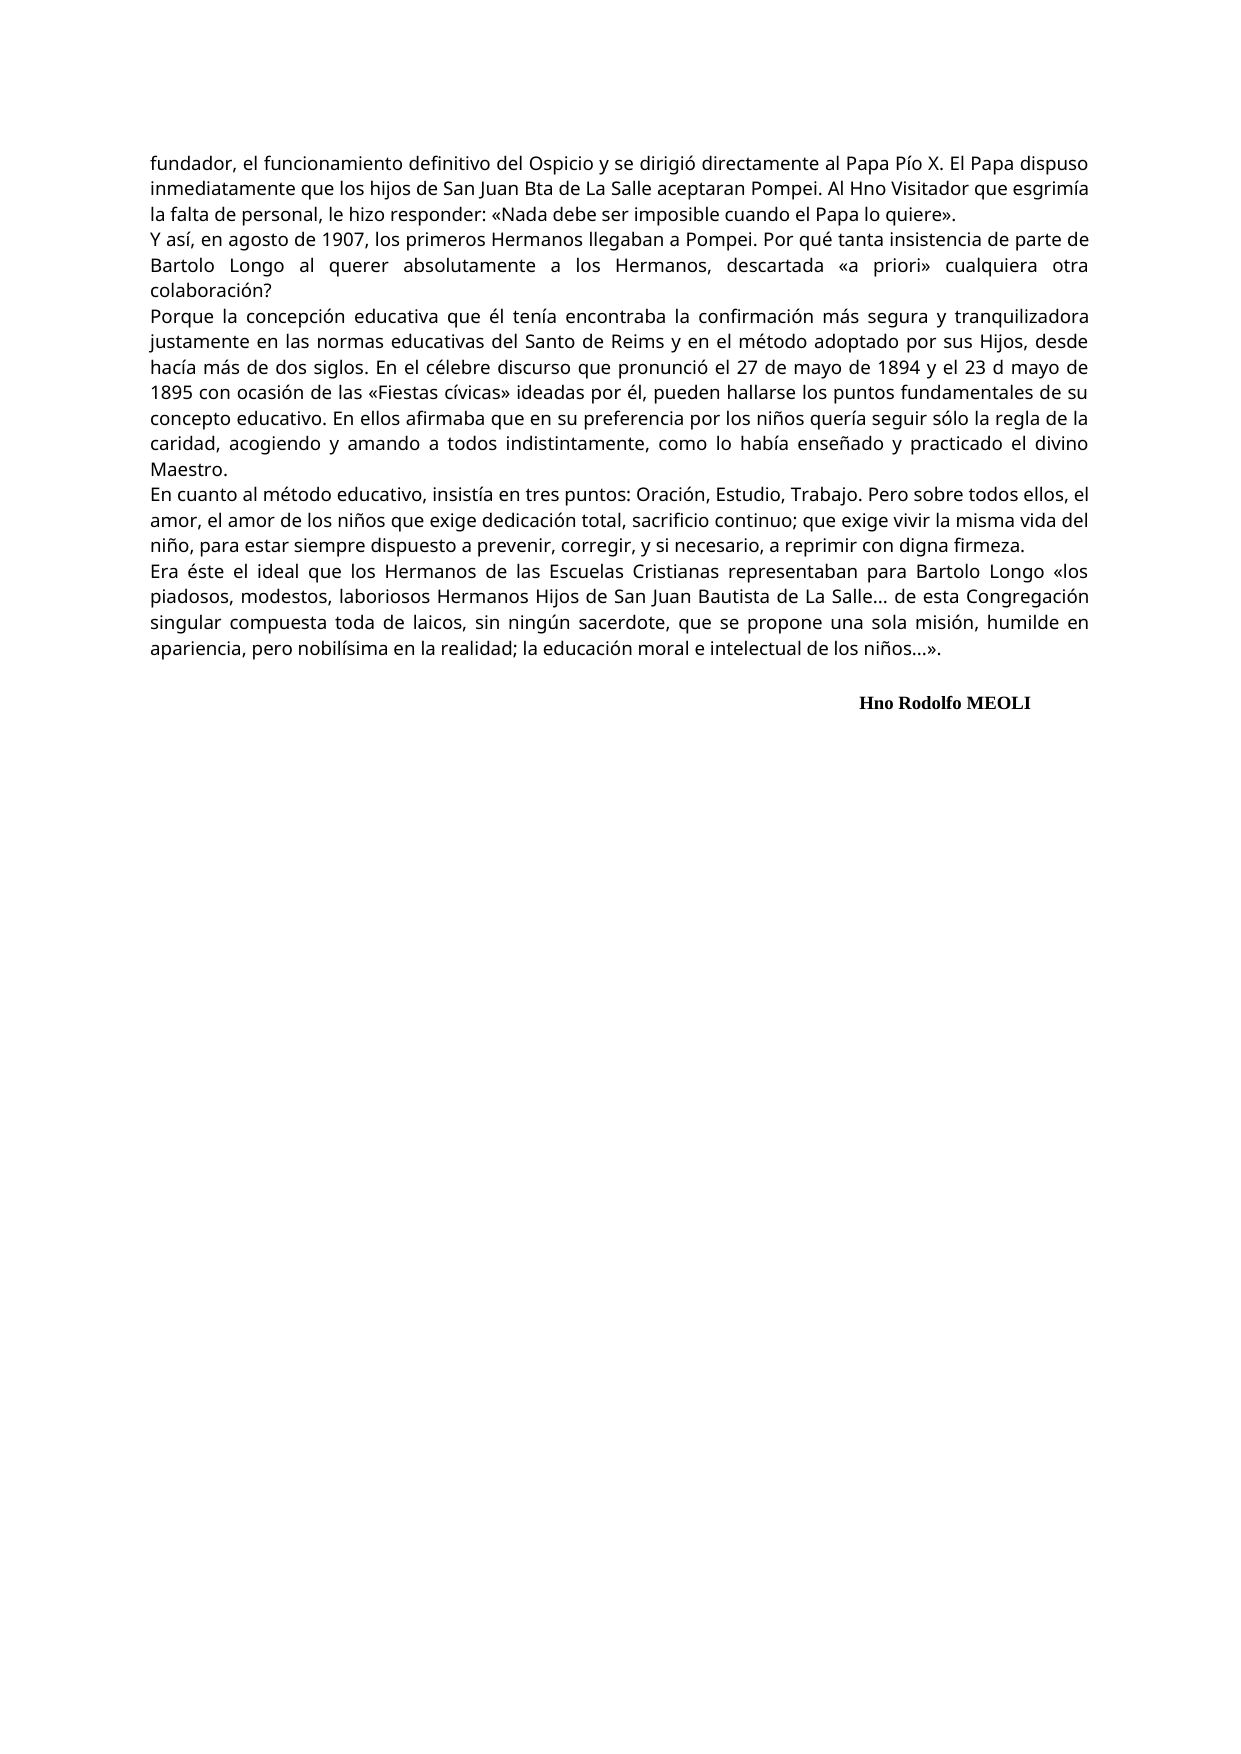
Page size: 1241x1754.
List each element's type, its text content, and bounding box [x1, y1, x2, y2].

text Hno Rodolfo MEOLI [800, 692, 1090, 713]
text Porque la concepción educativa que él tenía encontraba la confirmación más segura y tranquilizadora justamente en las normas educativas del Santo de Reims y en el método adoptado por sus Hijos, desde hacía más de dos siglos. En el célebre discurso que pronunció el 27 de mayo de 1894 y el 23 d mayo de 1895 con ocasión de las «Fiestas cívicas» ideadas por él, pueden hallarse los puntos fundamentales de su concepto educativo. En ellos afirmaba que en su preferencia por los niños quería seguir sólo la regla de la caridad, acogiendo y amando a todos indistintamente, como lo había enseñado y practicado el divino Maestro. [150, 303, 1090, 482]
text Y así, en agosto de 1907, los primeros Hermanos llegaban a Pompei. Por qué tanta insistencia de parte de Bartolo Longo al querer absolutamente a los Hermanos, descartada «a priori» cualquiera otra colaboración? [150, 227, 1090, 303]
text Era éste el ideal que los Hermanos de las Escuelas Cristianas representaban para Bartolo Longo «los piadosos, modestos, laboriosos Hermanos Hijos de San Juan Bautista de La Salle... de esta Congregación singular compuesta toda de laicos, sin ningún sacerdote, que se propone una sola misión, humilde en apariencia, pero nobilísima en la realidad; la educación moral e intelectual de los niños...». [150, 558, 1090, 660]
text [150, 150, 1090, 227]
text En cuanto al método educativo, insistía en tres puntos: Oración, Estudio, Trabajo. Pero sobre todos ellos, el amor, el amor de los niños que exige dedicación total, sacrificio continuo; que exige vivir la misma vida del niño, para estar siempre dispuesto a prevenir, corregir, y si necesario, a reprimir con digna firmeza. [150, 482, 1090, 558]
